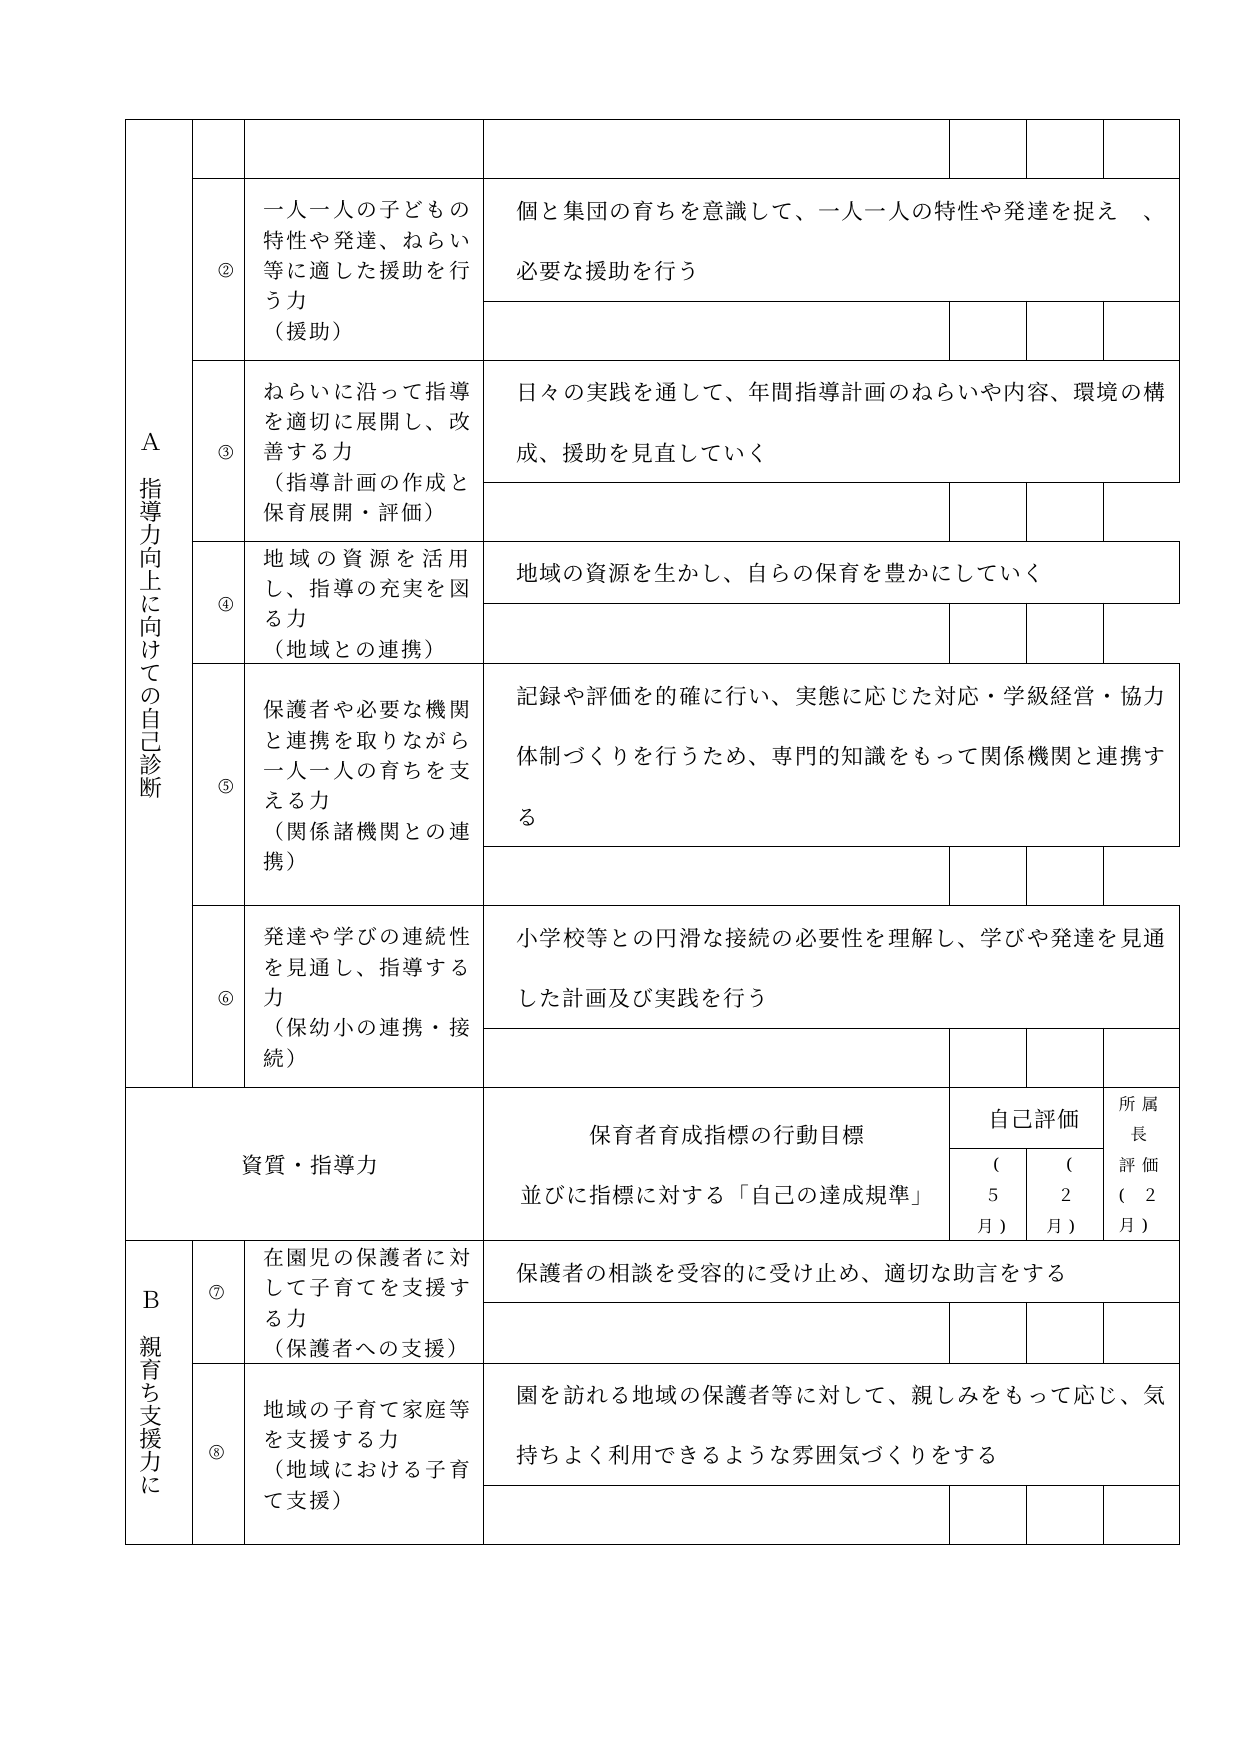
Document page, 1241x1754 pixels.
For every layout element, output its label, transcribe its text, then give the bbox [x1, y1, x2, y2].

table_cell [484, 1486, 949, 1544]
table_cell [950, 1303, 1026, 1362]
table_cell 保護者や必要な機関と連携を取りながら一人一人の育ちを支える力 （関係諸機関との連携） [245, 664, 483, 905]
table_cell [1104, 1029, 1179, 1087]
table_cell [484, 604, 949, 663]
table_cell [1104, 483, 1180, 541]
table_cell [1027, 604, 1103, 663]
table_cell [950, 847, 1026, 905]
table_cell 地域の資源を生かし、自らの保育を豊かにしていく [484, 542, 1179, 603]
table_cell ② [193, 179, 244, 359]
table_cell 一人一人の子どもの特性や発達、ねらい等に適した援助を行う力 （援助） [245, 179, 483, 359]
table_cell ねらいに沿って指導を適切に展開し、改善する力 （指導計画の作成と保育展開・評価） [245, 361, 483, 541]
table_cell Ｂ 親育ち支援力に 関する自己診断 [126, 1241, 192, 1544]
table_cell 自己評価 [950, 1088, 1103, 1148]
table_cell 所属長 評価 (２月) [1104, 1088, 1179, 1240]
table_cell [1104, 1303, 1179, 1362]
table_cell 資質・指導力 [126, 1088, 483, 1240]
table_cell [1104, 120, 1179, 178]
table_cell [950, 1486, 1026, 1544]
table_cell [1027, 1029, 1103, 1087]
table_cell ⑧ [193, 1364, 244, 1544]
table_cell ⑤ [193, 664, 244, 905]
table_cell [1027, 483, 1103, 541]
table_cell [1104, 302, 1179, 359]
table_cell 地域の子育て家庭等を支援する力 （地域における子育て支援） [245, 1364, 483, 1544]
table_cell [245, 120, 483, 178]
table_cell [1027, 1303, 1103, 1362]
table_cell 小学校等との円滑な接続の必要性を理解し、学びや発達を見通した計画及び実践を行う [484, 906, 1179, 1027]
table_cell [1104, 1486, 1179, 1544]
table_cell [950, 302, 1026, 359]
table_cell 個と集団の育ちを意識して、一人一人の特性や発達を捉え、必要な援助を行う [484, 179, 1179, 301]
table_cell (２月) [1027, 1149, 1103, 1240]
table_cell (５月) [950, 1149, 1026, 1240]
table_cell [484, 1303, 949, 1362]
table_cell [484, 120, 949, 178]
table_cell [1027, 1486, 1103, 1544]
table_cell [950, 120, 1026, 178]
table_cell ⑥ [193, 906, 244, 1087]
table_cell [484, 1029, 949, 1087]
table_cell [1027, 847, 1103, 905]
table_cell [1104, 847, 1180, 905]
table_cell Ａ 指導力向上に向けての自己診断 [126, 120, 192, 1087]
table_cell ④ [193, 542, 244, 663]
table_cell 保育者育成指標の行動目標 並びに指標に対する「自己の達成規準」 [484, 1088, 949, 1240]
table_cell [484, 483, 949, 541]
table_cell [1027, 120, 1103, 178]
table_cell 記録や評価を的確に行い、実態に応じた対応・学級経営・協力体制づくりを行うため、専門的知識をもって関係機関と連携する [484, 664, 1179, 846]
table_cell [1104, 604, 1180, 663]
table_cell 日々の実践を通して、年間指導計画のねらいや内容、環境の構成、援助を見直していく [484, 361, 1179, 482]
table_cell [950, 1029, 1026, 1087]
table_cell [950, 483, 1026, 541]
table_cell 発達や学びの連続性を見通し、指導する力 （保幼小の連携・接続） [245, 906, 483, 1087]
table_cell ① [193, 120, 244, 178]
table_cell [484, 302, 949, 359]
table_cell 地域の資源を活用し、指導の充実を図る力 （地域との連携） [245, 542, 483, 663]
table_cell 保護者の相談を受容的に受け止め、適切な助言をする [484, 1241, 1179, 1302]
table_cell 園を訪れる地域の保護者等に対して、親しみをもって応じ、気持ちよく利用できるような雰囲気づくりをする [484, 1364, 1179, 1485]
table_cell [1027, 302, 1103, 359]
table_cell ③ [193, 361, 244, 541]
table_cell ⑦ [193, 1241, 244, 1362]
table_cell [950, 604, 1026, 663]
table_cell [484, 847, 949, 905]
